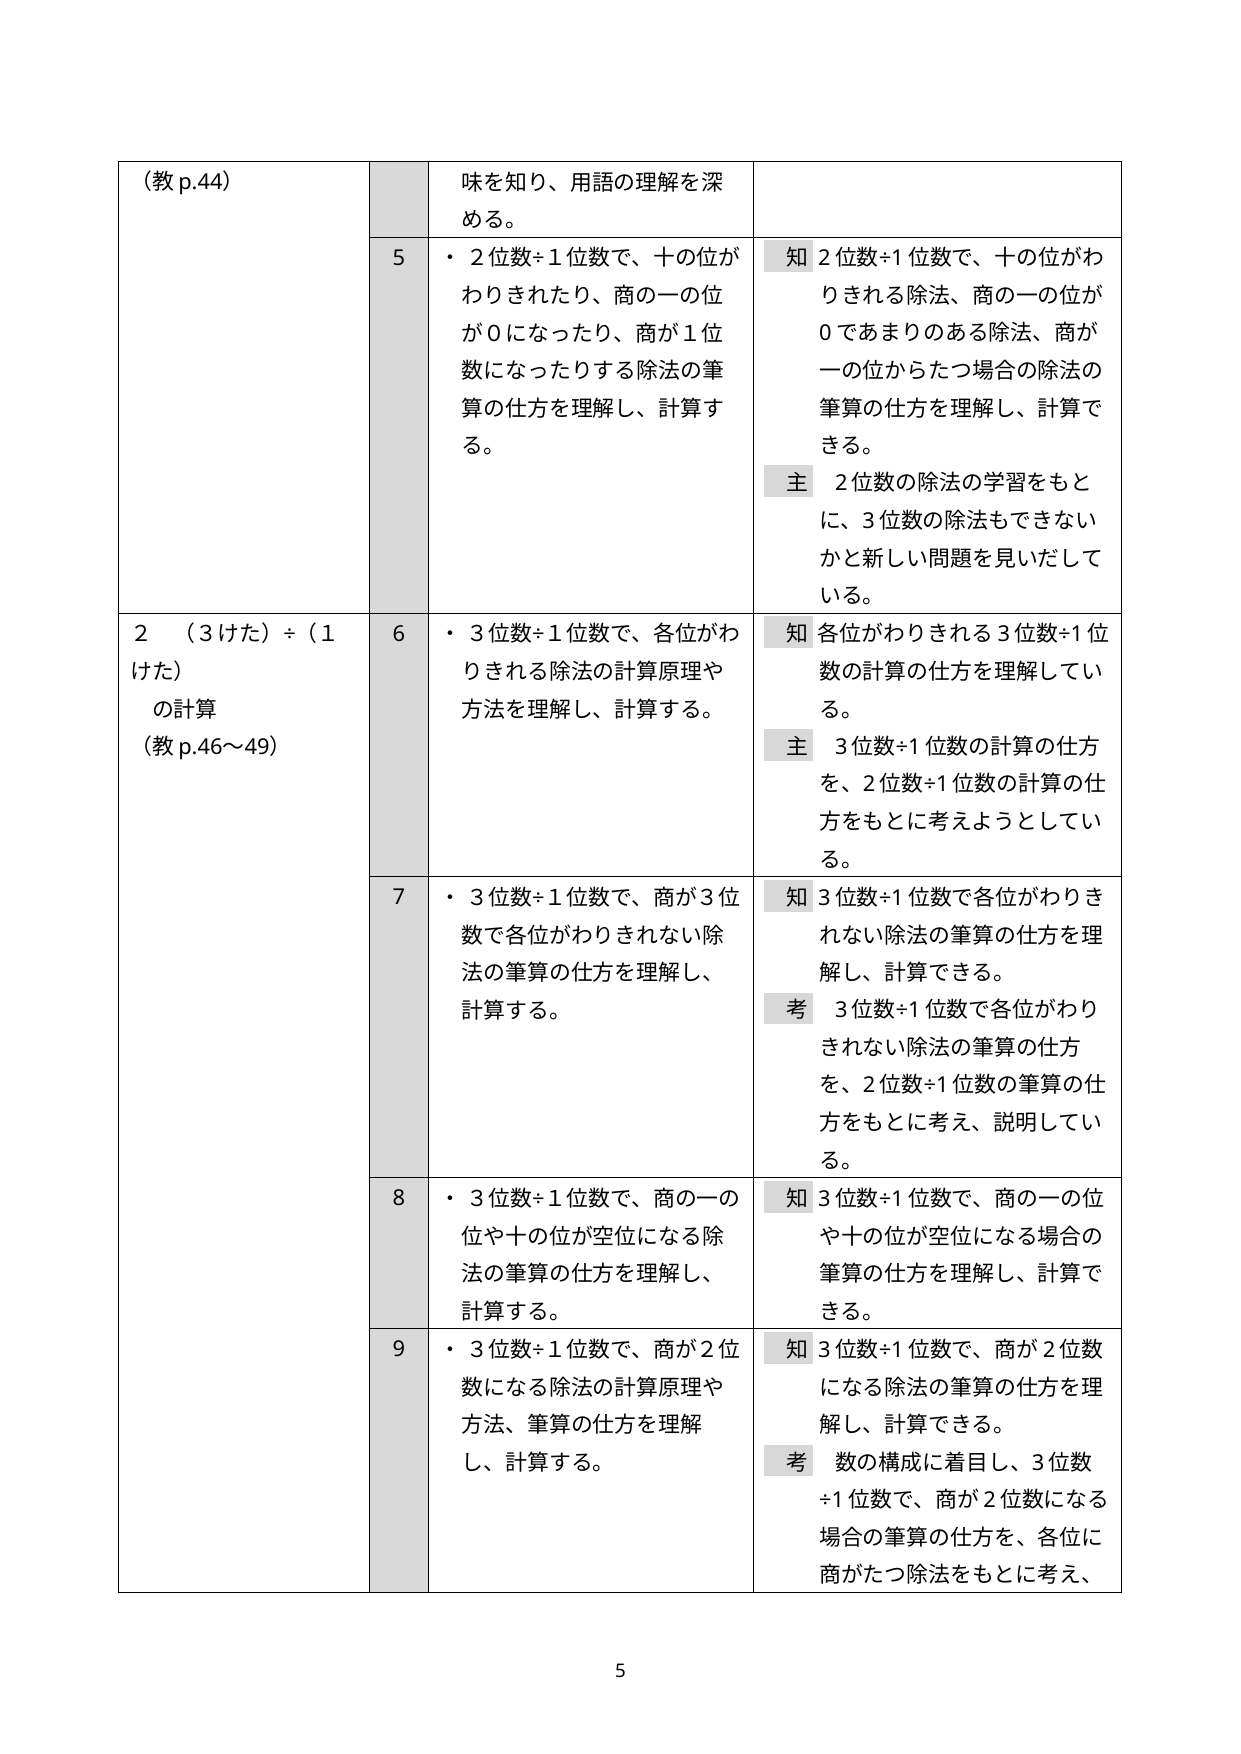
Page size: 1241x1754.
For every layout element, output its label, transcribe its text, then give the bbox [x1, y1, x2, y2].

table_cell 9 [370, 1329, 428, 1592]
table_cell ・ ３位数÷１位数で、商の一の位や十の位が空位になる除法の筆算の仕方を理解し、計算する。 [429, 1178, 753, 1328]
table_cell ・ ３位数÷１位数で、各位がわりきれる除法の計算原理や方法を理解し、計算する。 [429, 614, 753, 876]
table_cell 5 [370, 238, 428, 613]
table_cell 8 [370, 1178, 428, 1328]
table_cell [429, 162, 753, 237]
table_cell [429, 1329, 753, 1592]
table_cell 知 各位がわりきれる3位数÷1位数の計算の仕方を理解している。 主 3位数÷1位数の計算の仕方を、2位数÷1位数の計算の仕方をもとに考えようとしている。 [754, 614, 1121, 876]
table_cell 7 [370, 877, 428, 1177]
table_cell 知 3位数÷1位数で各位がわりきれない除法の筆算の仕方を理解し、計算できる。 考 3位数÷1位数で各位がわりきれない除法の筆算の仕方を、2位数÷1位数の筆算の仕方をもとに考え、説明している。 [754, 877, 1121, 1177]
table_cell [754, 1329, 1121, 1592]
table_cell 6 [370, 614, 428, 876]
table_cell ・ ３位数÷１位数で、商が３位数で各位がわりきれない除法の筆算の仕方を理解し、計算する。 [429, 877, 753, 1177]
table_cell ・ ２位数÷１位数で、十の位がわりきれたり、商の一の位が０になったり、商が１位数になったりする除法の筆算の仕方を理解し、計算する。 [429, 238, 753, 613]
table_cell 知 2位数÷1位数で、十の位がわりきれる除法、商の一の位が0であまりのある除法、商が一の位からたつ場合の除法の筆算の仕方を理解し、計算できる。 主 2位数の除法の学習をもとに、3位数の除法もできないかと新しい問題を見いだしている。 [754, 238, 1121, 613]
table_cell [754, 162, 1121, 237]
table_cell 4 [370, 162, 428, 237]
table_cell 知 3位数÷1位数で、商の一の位や十の位が空位になる場合の筆算の仕方を理解し、計算できる。 [754, 1178, 1121, 1328]
table_cell ２ （３けた）÷（１けた） の計算 （教p.46～49） [119, 614, 369, 1592]
